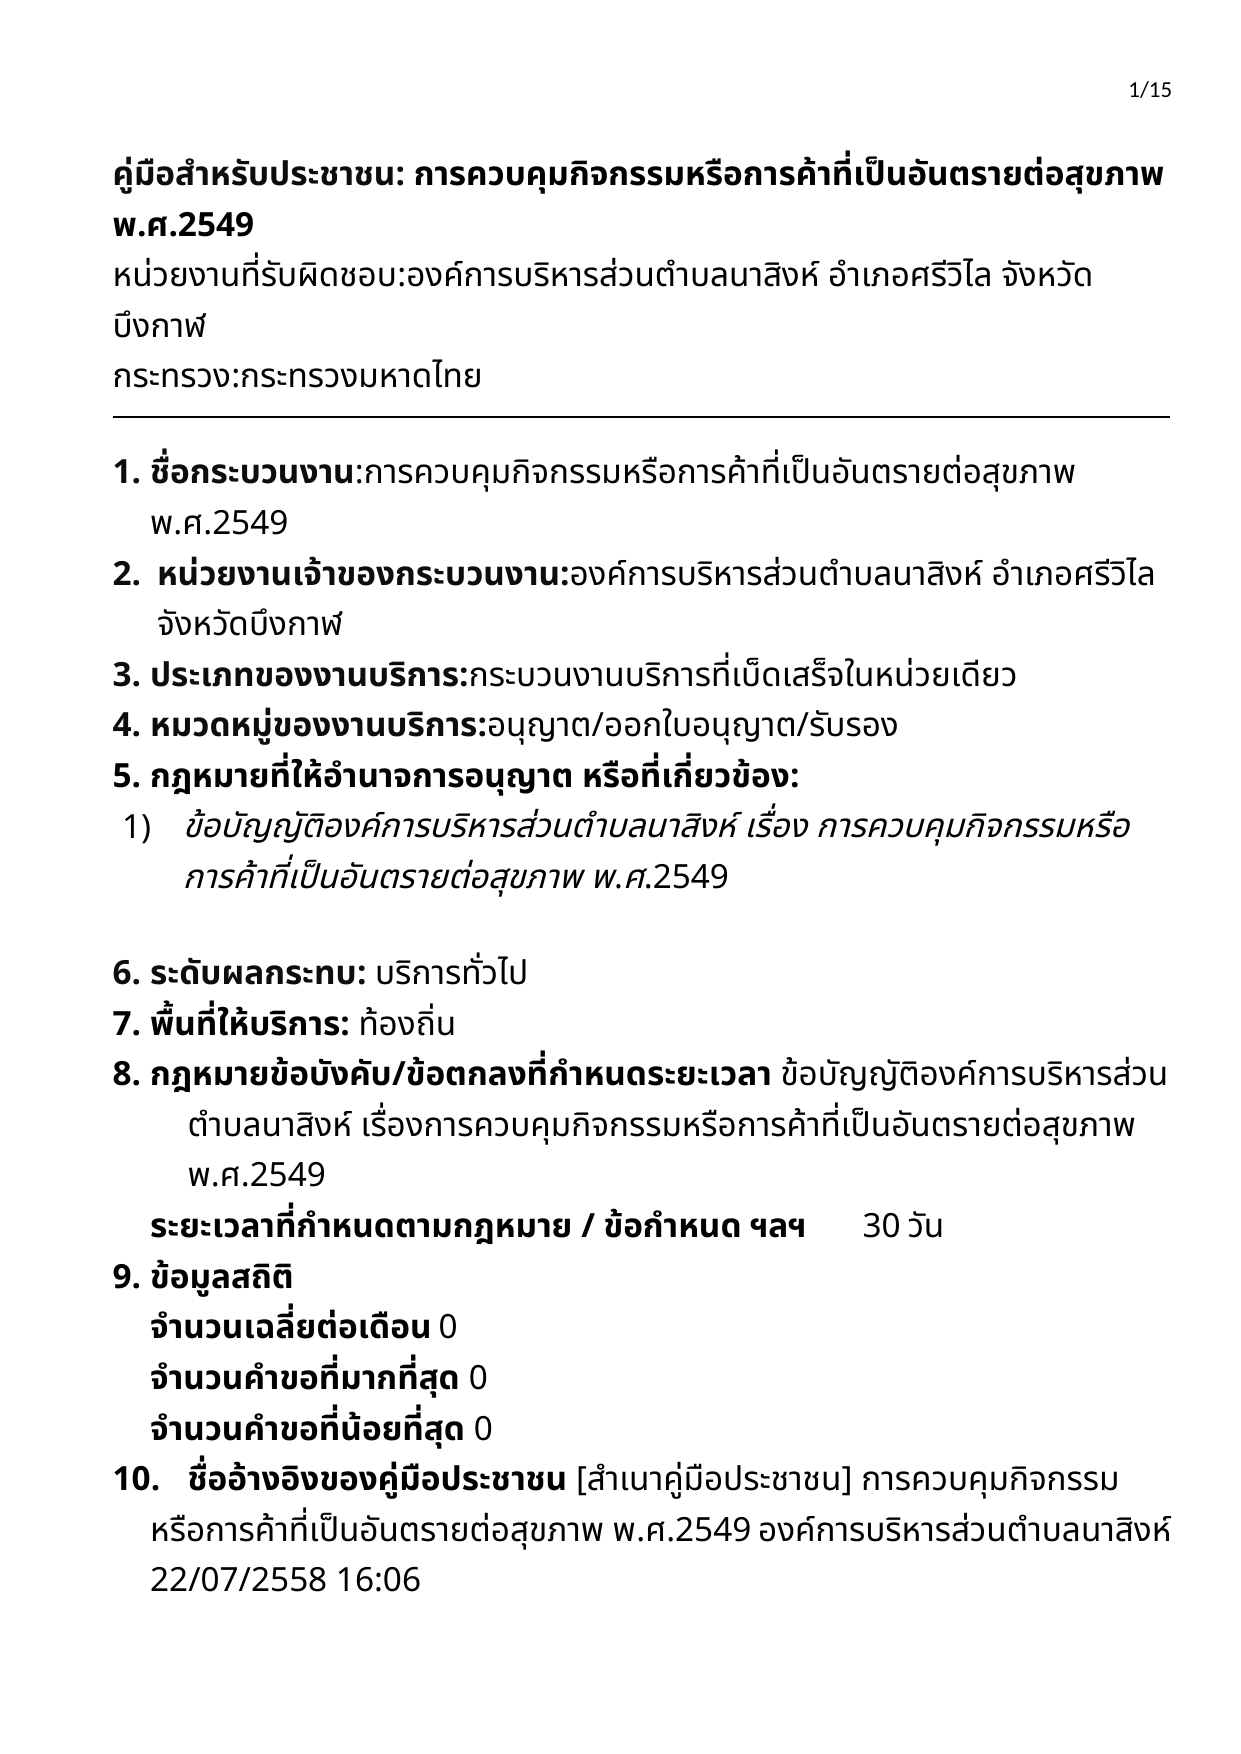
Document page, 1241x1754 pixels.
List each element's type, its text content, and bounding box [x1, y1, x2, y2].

list ระดับผลกระทบ: บริการทั่วไป [112, 949, 1172, 999]
text หน่วยงานที่รับผิดชอบ:องค์การบริหารส่วนตำบลนาสิงห์ อำเภอศรีวิไล จังหวัดบึงกาฬ [112, 251, 1172, 352]
text จำนวนคำขอที่มากที่สุด 0 [112, 1354, 1172, 1404]
list ข้อมูลสถิติ [112, 1252, 1172, 1303]
list หน่วยงานเจ้าของกระบวนงาน:องค์การบริหารส่วนตำบลนาสิงห์ อำเภอศรีวิไล จังหวัดบึงกาฬ [112, 549, 1172, 651]
text ระยะเวลาที่กำหนดตามกฎหมาย / ข้อกำหนด ฯลฯ 30วัน [150, 1202, 1172, 1252]
list ชื่อกระบวนงาน:การควบคุมกิจกรรมหรือการค้าที่เป็นอันตรายต่อสุขภาพ พ.ศ.2549 [112, 448, 1172, 549]
text คู่มือสำหรับประชาชน: การควบคุมกิจกรรมหรือการค้าที่เป็นอันตรายต่อสุขภาพ พ.ศ.2549 [112, 150, 1172, 251]
text จำนวนเฉลี่ยต่อเดือน0 [112, 1303, 1172, 1354]
list หมวดหมู่ของงานบริการ:อนุญาต/ออกใบอนุญาต/รับรอง [112, 701, 1172, 752]
list กฎหมายข้อบังคับ/ข้อตกลงที่กำหนดระยะเวลา ข้อบัญญัติองค์การบริหารส่วนตำบลนาสิงห์ เรื่องการควบคุมกิจกรรมหรือการค้าที่เป็นอันตรายต่อสุขภาพพ.ศ.2549 [112, 1050, 1172, 1202]
list กฎหมายที่ให้อำนาจการอนุญาต หรือที่เกี่ยวข้อง: [112, 752, 1172, 802]
table_header ข้อบัญญัติองค์การบริหารส่วนตำบลนาสิงห์ เรื่อง การควบคุมกิจกรรมหรือการค้าที่เป็นอันตรายต่อสุขภาพ พ.ศ.2549 [171, 803, 1176, 949]
list ประเภทของงานบริการ:กระบวนงานบริการที่เบ็ดเสร็จในหน่วยเดียว [112, 651, 1172, 701]
list พื้นที่ให้บริการ: ท้องถิ่น [112, 999, 1172, 1050]
table_header 1) [101, 803, 171, 949]
list ชื่ออ้างอิงของคู่มือประชาชน [สำเนาคู่มือประชาชน] การควบคุมกิจกรรมหรือการค้าที่เป็นอันตรายต่อสุขภาพ พ.ศ.2549องค์การบริหารส่วนตำบลนาสิงห์ 22/07/2558 16:06 [112, 1455, 1172, 1602]
text กระทรวง:กระทรวงมหาดไทย [112, 352, 1172, 403]
text จำนวนคำขอที่น้อยที่สุด 0 [112, 1404, 1172, 1455]
